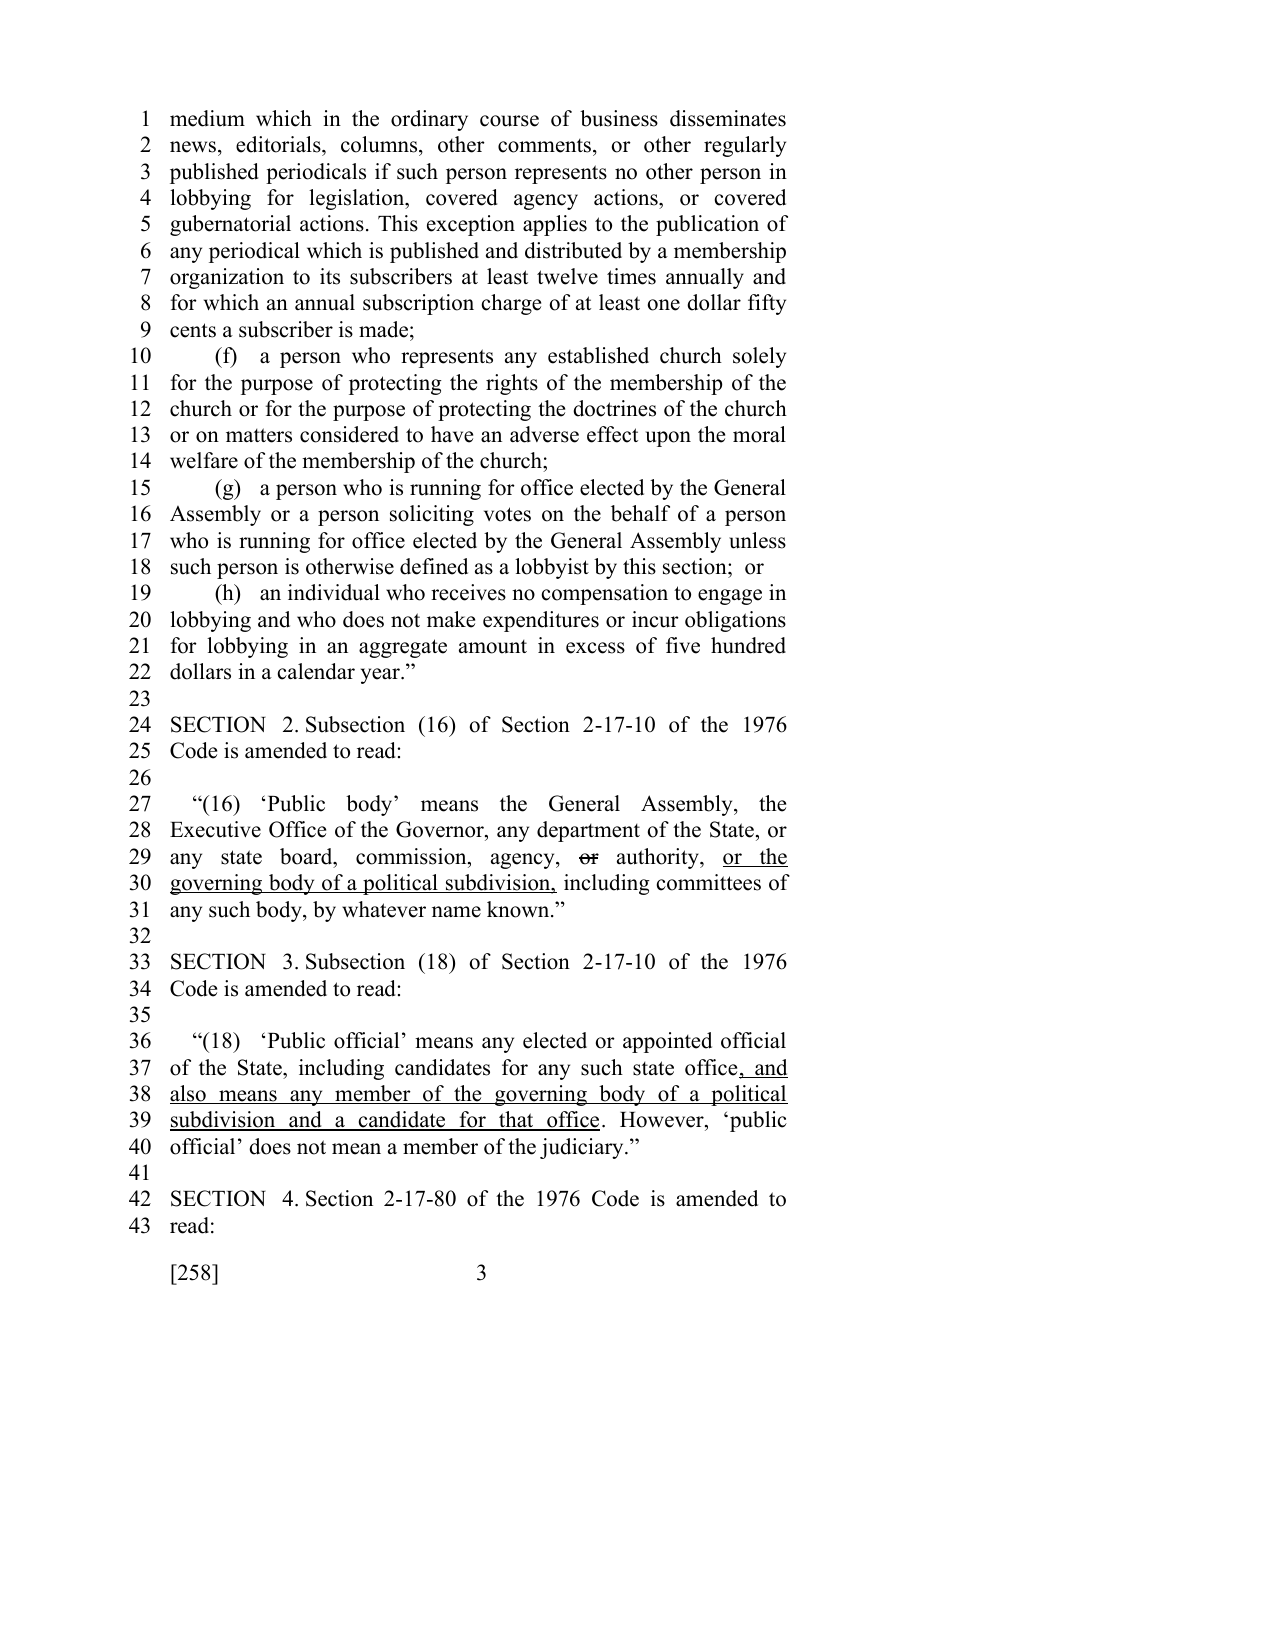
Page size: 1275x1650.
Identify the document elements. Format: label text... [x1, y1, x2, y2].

text SECTION 3. Subsection (18) of Section 2-17-10 of the 1976 Code is amended to read: [169, 948, 787, 1001]
text (h) an individual who receives no compensation to engage in lobbying and who does not make expenditures or incur obligations for lobbying in an aggregate amount in excess of five hundred dollars in a calendar year.” [169, 579, 787, 685]
text (g) a person who is running for office elected by the General Assembly or a person soliciting votes on the behalf of a person who is running for office elected by the General Assembly unless such person is otherwise defined as a lobbyist by this section; or [169, 474, 787, 579]
text (f) a person who represents any established church solely for the purpose of protecting the rights of the membership of the church or for the purpose of protecting the doctrines of the church or on matters considered to have an adverse effect upon the moral welfare of the membership of the church; [169, 342, 787, 474]
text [169, 105, 787, 342]
text SECTION 2. Subsection (16) of Section 2-17-10 of the 1976 Code is amended to read: [169, 711, 787, 764]
text “(16) ‘Public body’ means the General Assembly, the Executive Office of the Governor, any department of the State, or any state board, commission, agency, or authority, or the governing body of a political subdivision, including committees of any such body, by whatever name known.” [169, 790, 787, 922]
text SECTION 4. Section 2-17-80 of the 1976 Code is amended to read: [169, 1186, 787, 1238]
text “(18) ‘Public official’ means any elected or appointed official of the State, including candidates for any such state office, and also means any member of the governing body of a political subdivision and a candidate for that office. However, ‘public official’ does not mean a member of the judiciary.” [169, 1104, 787, 1159]
text “(18) ‘Public official’ means any elected or appointed official of the State, including candidates for any such state office, and also means any member of the governing body of a political subdivision and a candidate for that office. However, ‘public official’ does not mean a member of the judiciary.” [169, 1027, 787, 1103]
